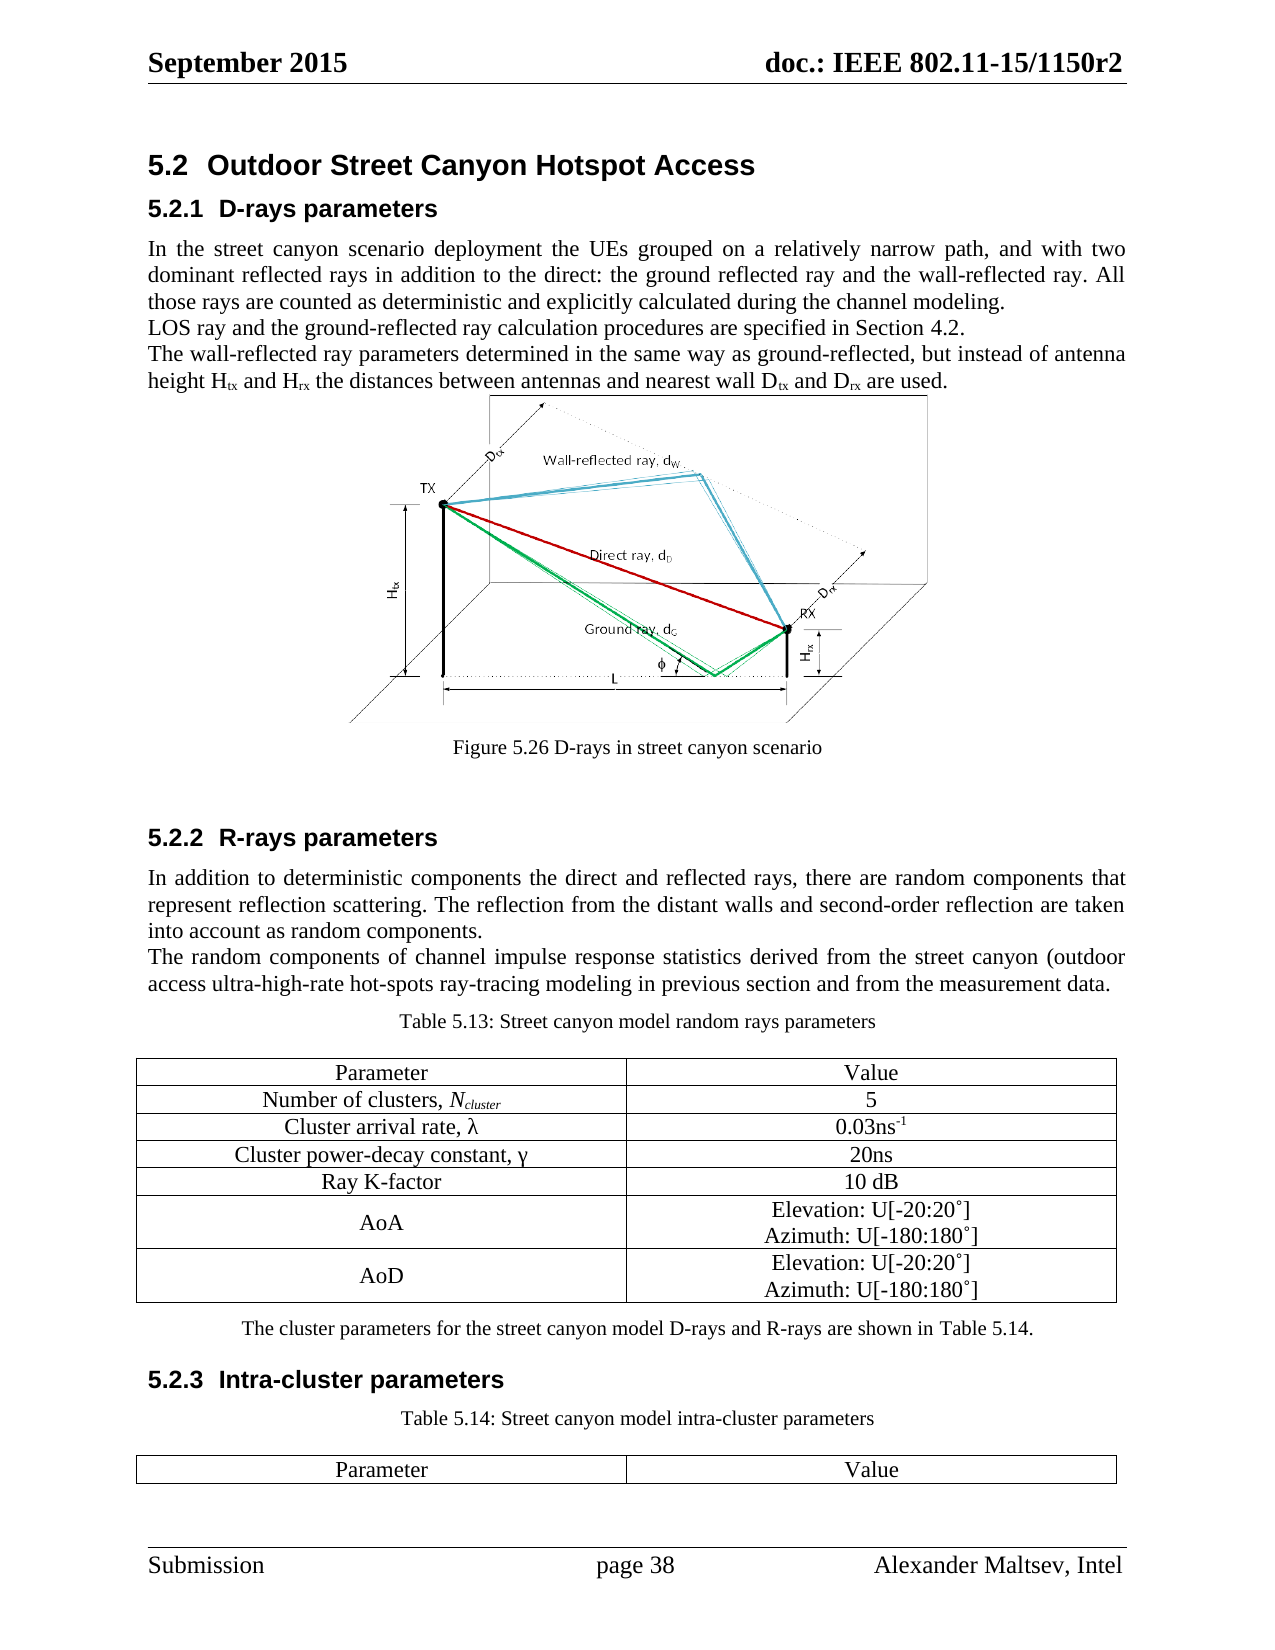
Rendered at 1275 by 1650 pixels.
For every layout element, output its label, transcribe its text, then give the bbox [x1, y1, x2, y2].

subtitle Intra-cluster parameters [148, 1365, 1127, 1393]
text LOS ray and the ground-reflected ray calculation procedures are specified in Section 4.2. [148, 314, 1127, 340]
text In addition to deterministic components the direct and reflected rays, there are random components that represent reflection scattering. The reflection from the distant walls and second-order reflection are taken into account as random components. [148, 864, 1127, 943]
table_cell AoA [137, 1196, 626, 1248]
table_cell Elevation: U[-20:20˚] Azimuth: U[-180:180˚] [627, 1249, 1116, 1302]
table_header Value [627, 1456, 1116, 1482]
subtitle D-rays parameters [148, 194, 1127, 222]
table_cell AoD [137, 1249, 626, 1302]
text The random components of channel impulse response statistics derived from the street canyon (outdoor access ultra-high-rate hot-spots ray-tracing modeling in previous section and from the measurement data. [148, 943, 1127, 996]
table_header Value [627, 1059, 1116, 1085]
text The wall-reflected ray parameters determined in the same way as ground-reflected, but instead of antenna height Htx and Hrx the distances between antennas and nearest wall Dtx and Drx are used. [148, 340, 1127, 393]
subtitle R-rays parameters [148, 823, 1127, 852]
table_cell Cluster power-decay constant, γ [137, 1141, 626, 1167]
table_cell 10 dB [627, 1168, 1116, 1194]
table_header Parameter [137, 1456, 626, 1482]
table_header Parameter [137, 1059, 626, 1085]
table_cell 0.03ns-1 [627, 1114, 1116, 1140]
subtitle Outdoor Street Canyon Hotspot Access [148, 148, 1127, 181]
table_cell Number of clusters, Ncluster [137, 1086, 626, 1112]
text In the street canyon scenario deployment the UEs grouped on a relatively narrow path, and with two dominant reflected rays in addition to the direct: the ground reflected ray and the wall-reflected ray. All those rays are counted as deterministic and explicitly calculated during the channel modeling. [148, 235, 1127, 314]
table_cell 5 [627, 1086, 1116, 1112]
table_cell Ray K-factor [137, 1168, 626, 1194]
table_cell Cluster arrival rate, λ [137, 1114, 626, 1140]
table_cell 20ns [627, 1141, 1116, 1167]
table_cell Elevation: U[-20:20˚] Azimuth: U[-180:180˚] [627, 1196, 1116, 1248]
